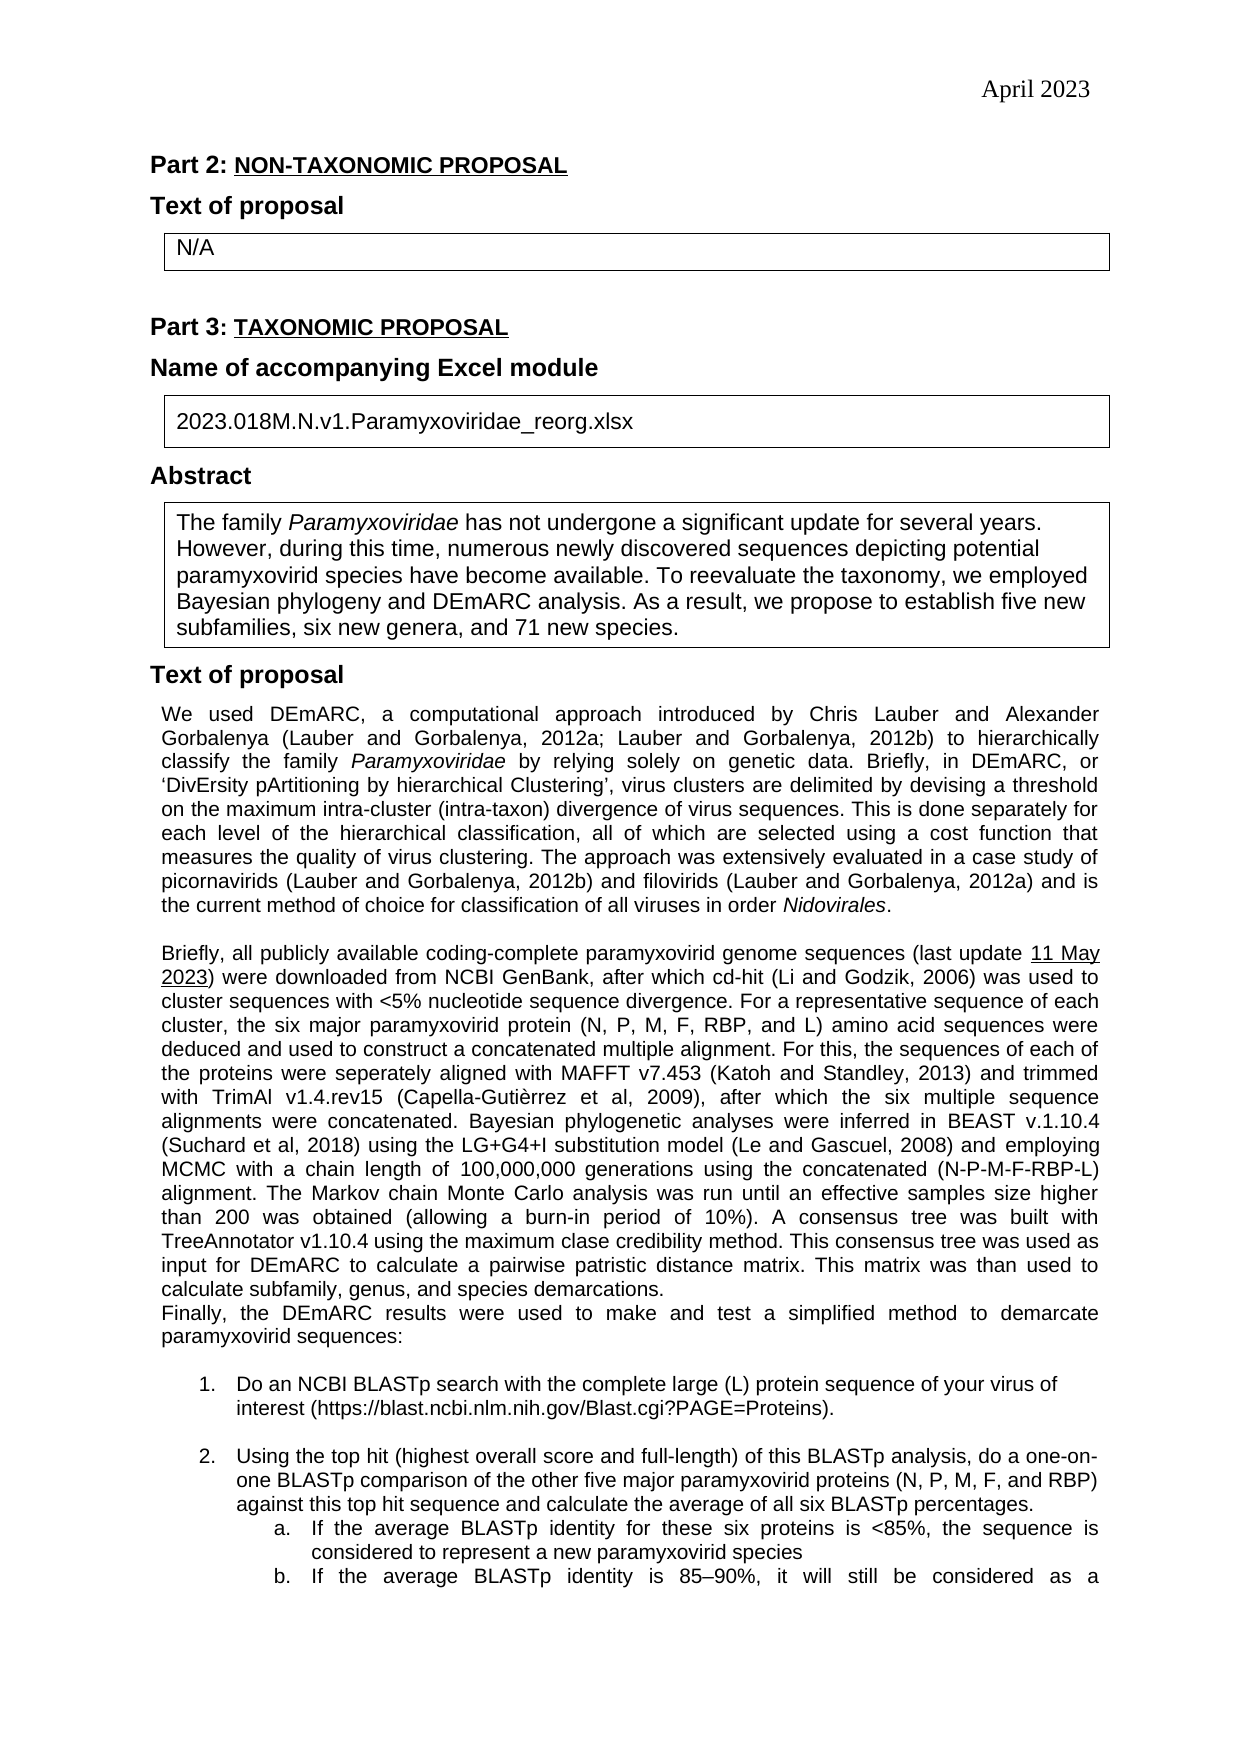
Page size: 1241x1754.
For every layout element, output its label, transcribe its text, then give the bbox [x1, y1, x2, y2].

table_header N/A [165, 234, 1109, 270]
text Abstract [150, 461, 1090, 489]
text Text of proposal [150, 660, 1090, 689]
text Part 2: NON-TAXONOMIC PROPOSAL [150, 150, 1090, 179]
text Text of proposal [150, 191, 1090, 220]
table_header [150, 701, 1111, 1588]
table_header 2023.018M.N.v1.Paramyxoviridae_reorg.xlsx [165, 396, 1109, 447]
table_header The family Paramyxoviridae has not undergone a significant update for several years. However, during this time, numerous newly discovered sequences depicting potential paramyxovirid species have become available. To reevaluate the taxonomy, we employed Bayesian phylogeny and DEmARC analysis. As a result, we propose to establish five new subfamilies, six new genera, and 71 new species. [165, 503, 1109, 647]
text Part 3: TAXONOMIC PROPOSAL [150, 312, 1090, 341]
text Name of accompanying Excel module [150, 353, 1090, 382]
